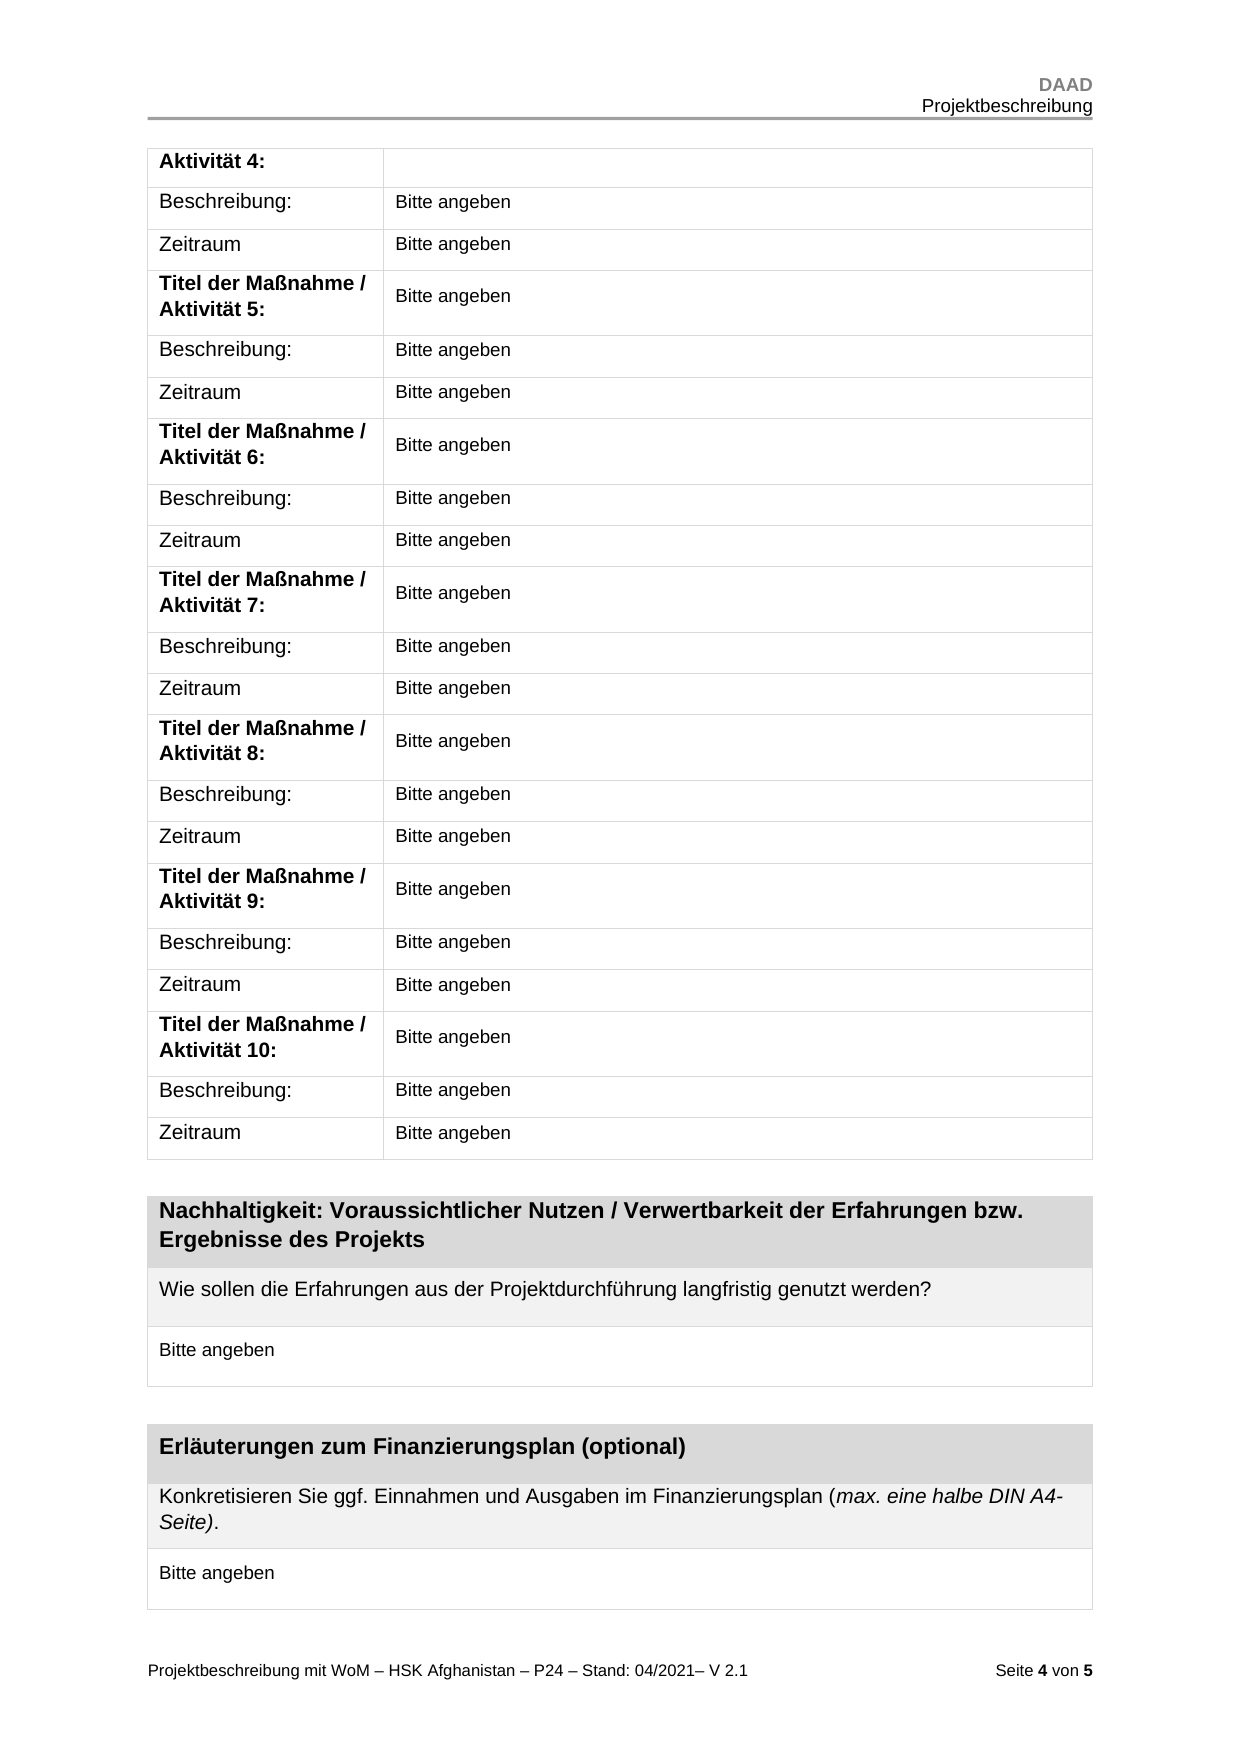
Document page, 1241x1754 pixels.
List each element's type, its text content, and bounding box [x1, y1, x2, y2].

table_cell Beschreibung: [148, 1077, 383, 1117]
table_header Nachhaltigkeit: Voraussichtlicher Nutzen / Verwertbarkeit der Erfahrungen bzw. Ergebnisse des Projekts [148, 1197, 1092, 1267]
table_cell Beschreibung: [148, 188, 383, 228]
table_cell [148, 149, 383, 187]
table_cell Titel der Maßnahme / Aktivität 9: [148, 864, 383, 928]
table_cell Zeitraum [148, 526, 383, 566]
table_cell Zeitraum [148, 674, 383, 714]
table_cell Zeitraum [148, 970, 383, 1011]
table_cell Titel der Maßnahme / Aktivität 10: [148, 1012, 383, 1076]
table_cell Beschreibung: [148, 781, 383, 821]
table_cell Titel der Maßnahme / Aktivität 5: [148, 271, 383, 335]
table_cell Titel der Maßnahme / Aktivität 7: [148, 567, 383, 632]
table_cell Beschreibung: [148, 633, 383, 673]
table_cell Zeitraum [148, 378, 383, 418]
table_cell Beschreibung: [148, 929, 383, 969]
table_cell Zeitraum [148, 1118, 383, 1159]
table_cell Zeitraum [148, 230, 383, 270]
table_cell Titel der Maßnahme / Aktivität 8: [148, 715, 383, 780]
table_cell Beschreibung: [148, 336, 383, 377]
table_cell Beschreibung: [148, 485, 383, 525]
table_header Erläuterungen zum Finanzierungsplan (optional) [148, 1425, 1092, 1483]
table_cell Titel der Maßnahme / Aktivität 6: [148, 419, 383, 483]
table_cell Zeitraum [148, 822, 383, 862]
table_cell Wie sollen die Erfahrungen aus der Projektdurchführung langfristig genutzt werden? [148, 1268, 1092, 1326]
table_cell Konkretisieren Sie ggf. Einnahmen und Ausgaben im Finanzierungsplan (max. eine halbe DIN A4-Seite). [148, 1484, 1092, 1548]
